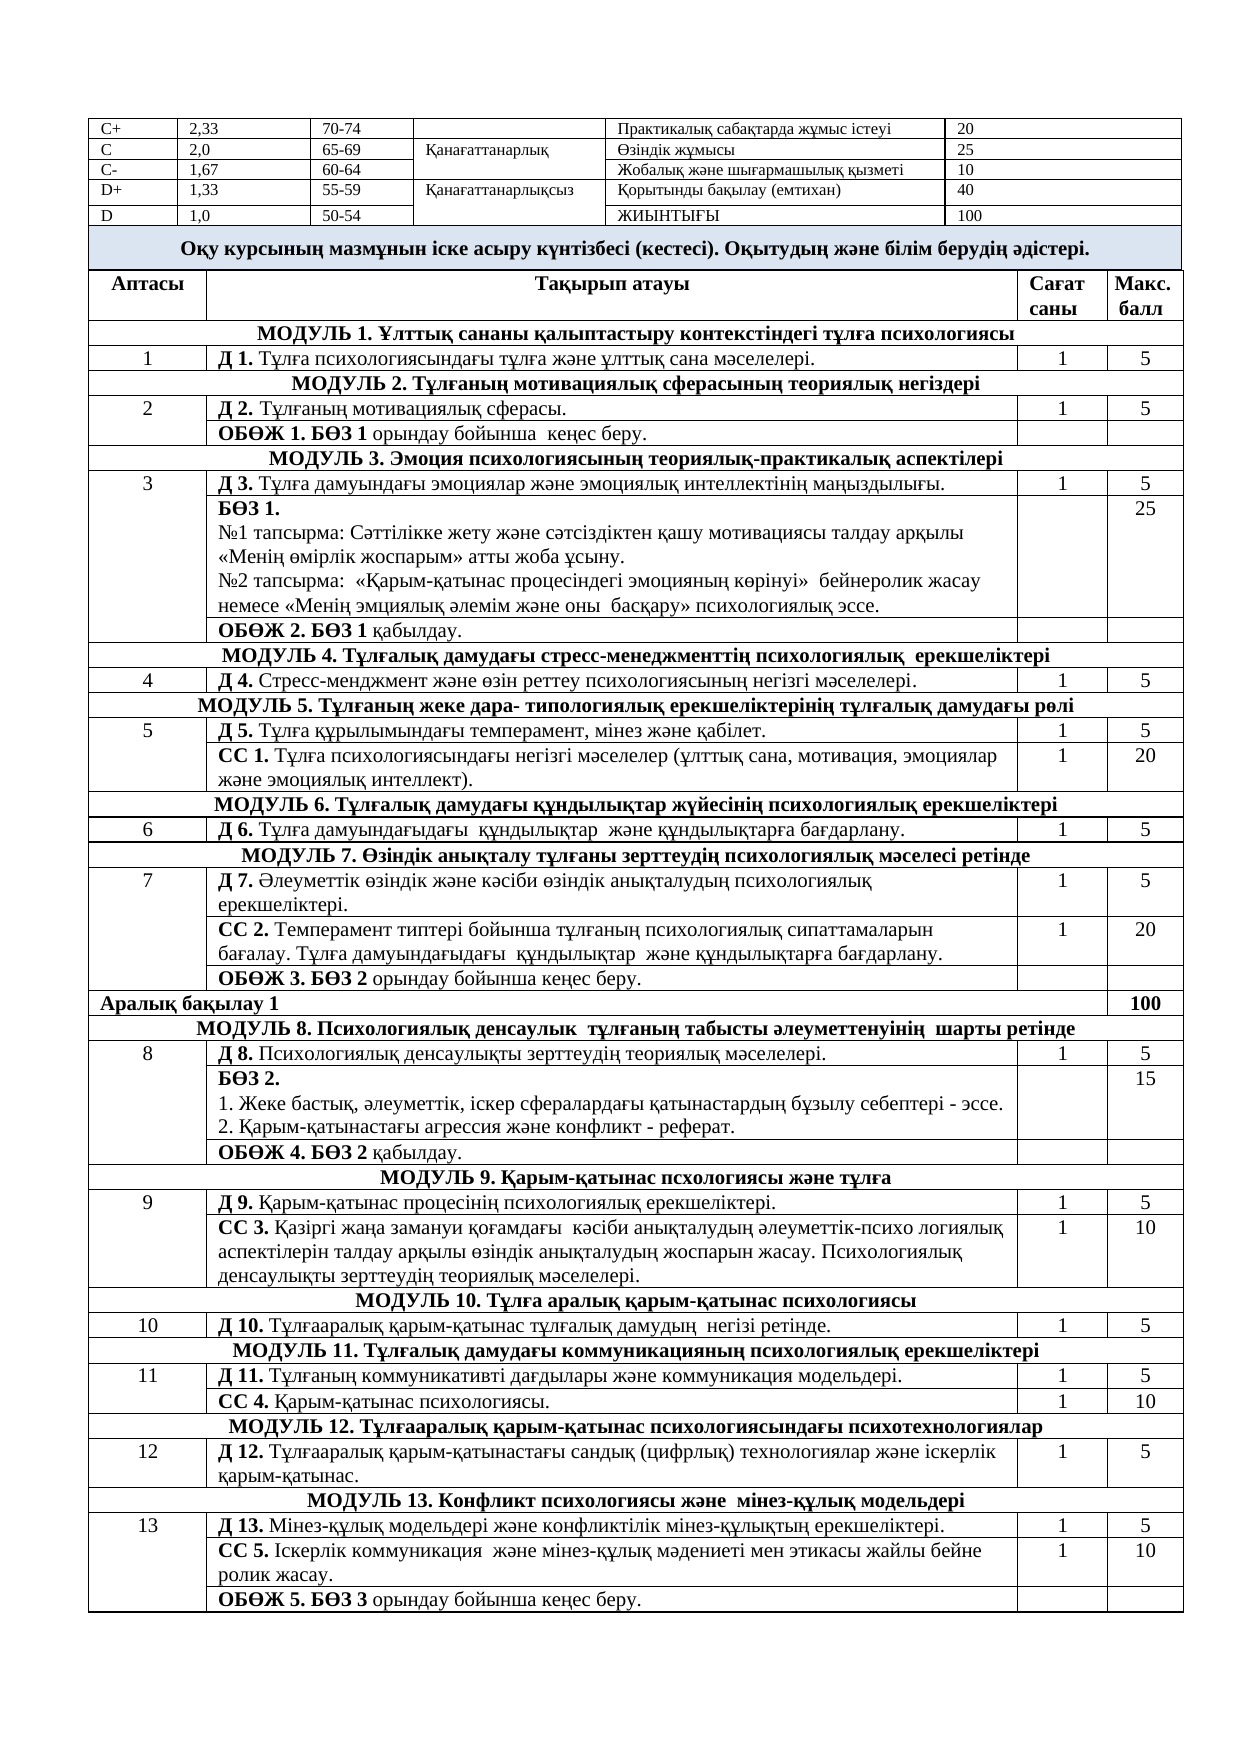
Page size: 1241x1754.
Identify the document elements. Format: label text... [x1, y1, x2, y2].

table_cell C [89, 139, 177, 158]
table_cell 15 [1108, 1066, 1183, 1138]
table_header Тақырып атауы [207, 271, 1017, 319]
table_cell 7 [89, 868, 206, 990]
table_cell [1018, 421, 1107, 445]
table_cell Д 2. Тұлғаның мотивациялық сферасы. [207, 396, 1017, 420]
table_cell 20 [1108, 917, 1183, 965]
table_cell Оқу курсының мазмұнын іске асыру күнтізбесі (кестесі). Оқытудың және білім берудің әдістері. [89, 226, 1181, 269]
table_cell Д 7. Әлеуметтік өзіндік және кәсіби өзіндік анықталудың психологиялық ерекшеліктері. [207, 868, 1017, 916]
table_cell Қорытынды бақылау (емтихан) [606, 180, 944, 205]
table_cell [1108, 966, 1183, 990]
table_cell D [89, 206, 177, 225]
table_cell 1 [1018, 868, 1107, 916]
table_cell ЖИЫНТЫҒЫ [606, 206, 944, 225]
table_cell Д 9. Қарым-қатынас процесінің психологиялық ерекшеліктері. [207, 1190, 1017, 1214]
table_cell 9 [89, 1190, 206, 1287]
table_cell 2,33 [178, 119, 310, 138]
table_cell [1018, 1140, 1107, 1164]
table_cell 3 [89, 471, 206, 642]
table_cell 1 [1018, 396, 1107, 420]
table_cell БӨЗ 2. 1. Жеке бастық, әлеуметтік, іскер сфералардағы қатынастардың бұзылу себептері - эссе. 2. Қарым-қатынастағы агрессия және конфликт - реферат. [207, 1066, 1017, 1138]
table_cell 5 [89, 718, 206, 791]
table_cell МОДУЛЬ 11. Тұлғалық дамудағы коммуникацияның психологиялық ерекшеліктері [89, 1338, 1183, 1362]
table_cell 50-54 [311, 206, 413, 225]
table_cell 25 [946, 139, 1181, 158]
table_cell [1018, 618, 1107, 642]
table_cell 5 [1108, 471, 1183, 495]
table_cell [1108, 421, 1183, 445]
table_cell 10 [1108, 1538, 1183, 1586]
table_cell СС 5. Іскерлік коммуникация және мінез-құлық мәдениеті мен этикасы жайлы бейне ролик жасау. [207, 1538, 1017, 1586]
table_cell 5 [1108, 1190, 1183, 1214]
table_cell D+ [89, 180, 177, 205]
table_cell 1 [1018, 1190, 1107, 1214]
table_cell МОДУЛЬ 3. Эмоция психологиясының теориялық-практикалық аспектілері [89, 446, 1183, 470]
table_cell МОДУЛЬ 10. Тұлға аралық қарым-қатынас психологиясы [89, 1288, 1183, 1312]
table_cell 1 [1018, 917, 1107, 965]
table_cell МОДУЛЬ 5. Тұлғаның жеке дара- типологиялық ерекшеліктерінің тұлғалық дамудағы рөлі [89, 693, 1183, 717]
table_cell 1 [1018, 1215, 1107, 1287]
table_cell ОБӨЖ 1. БӨЗ 1 орындау бойынша кеңес беру. [207, 421, 1017, 445]
table_cell 1 [89, 346, 206, 370]
table_cell [1018, 966, 1107, 990]
table_cell МОДУЛЬ 6. Тұлғалық дамудағы құндылықтар жүйесінің психологиялық ерекшеліктері [89, 792, 1183, 816]
table_cell Д 13. Мінез-құлық модельдері және конфликтілік мінез-құлықтың ерекшеліктері. [207, 1513, 1017, 1537]
table_cell 5 [1108, 1513, 1183, 1537]
table_cell 5 [1108, 868, 1183, 916]
table_cell 10 [89, 1313, 206, 1337]
table_cell 1 [1018, 818, 1107, 841]
table_cell Д 11. Тұлғаның коммуникативті дағдылары және коммуникация модельдері. [207, 1364, 1017, 1387]
table_cell Қанағаттанарлықсыз [414, 180, 605, 225]
table_cell 70-74 [311, 119, 413, 138]
table_cell 5 [1108, 718, 1183, 742]
table_cell МОДУЛЬ 13. Конфликт психологиясы және мінез-құлық модельдері [89, 1488, 1183, 1512]
table_cell 5 [1108, 1439, 1183, 1487]
table_cell ОБӨЖ 3. БӨЗ 2 орындау бойынша кеңес беру. [207, 966, 1017, 990]
table_cell 2 [89, 396, 206, 445]
table_cell ОБӨЖ 2. БӨЗ 1 қабылдау. [207, 618, 1017, 642]
table_cell Өзіндік жұмысы [606, 139, 944, 158]
table_cell Д 6. Тұлға дамуындағыдағы құндылықтар және құндылықтарға бағдарлану. [207, 818, 1017, 841]
table_cell Д 8. Психологиялық денсаулықты зерттеудің теориялық мәселелері. [207, 1041, 1017, 1065]
table_cell 10 [946, 160, 1181, 179]
table_cell 2,0 [178, 139, 310, 158]
table_cell 1 [1018, 718, 1107, 742]
table_cell 1 [1018, 1041, 1107, 1065]
table_cell Д 3. Тұлға дамуындағы эмоциялар және эмоциялық интеллектінің маңыздылығы. [207, 471, 1017, 495]
table_cell 1,67 [178, 160, 310, 179]
table_header Аптасы [89, 271, 206, 319]
table_cell 1 [1018, 471, 1107, 495]
table_cell МОДУЛЬ 12. Тұлғааралық қарым-қатынас психологиясындағы психотехнологиялар [89, 1414, 1183, 1438]
table_cell МОДУЛЬ 4. Тұлғалық дамудағы стресс-менеджменттің психологиялық ерекшеліктері [89, 643, 1183, 667]
table_cell Д 1. Тұлға психологиясындағы тұлға және ұлттық сана мәселелері. [207, 346, 1017, 370]
table_cell [1018, 1066, 1107, 1138]
table_cell 11 [89, 1364, 206, 1413]
table_cell 20 [1108, 743, 1183, 791]
table_cell 5 [1108, 818, 1183, 841]
table_cell МОДУЛЬ 8. Психологиялық денсаулык тұлғаның табысты әлеуметтенуінің шарты ретінде [89, 1016, 1183, 1040]
table_cell C- [89, 160, 177, 179]
table_cell 1,33 [178, 180, 310, 205]
table_cell [1108, 1140, 1183, 1164]
table_cell 13 [89, 1513, 206, 1611]
table_cell 12 [89, 1439, 206, 1487]
table_cell ОБӨЖ 5. БӨЗ 3 орындау бойынша кеңес беру. [207, 1587, 1017, 1611]
table_cell 65-69 [311, 139, 413, 158]
table_cell 5 [1108, 346, 1183, 370]
table_cell БӨЗ 1. №1 тапсырма: Сәттілікке жету және сәтсіздіктен қашу мотивациясы талдау арқылы «Менің өмірлік жоспарым» атты жоба ұсыну. №2 тапсырма: «Қарым-қатынас процесіндегі эмоцияның көрінуі» бейнеролик жасау немесе «Менің эмциялық әлемім және оны басқару» психологиялық эссе. [207, 496, 1017, 617]
table_cell 1 [1018, 1513, 1107, 1537]
table_cell 10 [1108, 1215, 1183, 1287]
table_cell C+ [89, 119, 177, 138]
table_cell ОБӨЖ 4. БӨЗ 2 қабылдау. [207, 1140, 1017, 1164]
table_cell 1 [1018, 346, 1107, 370]
table_cell [1018, 1587, 1107, 1611]
table_cell [1108, 1587, 1183, 1611]
table_cell 40 [946, 180, 1181, 205]
table_cell 20 [946, 119, 1181, 138]
table_cell Д 10. Тұлғааралық қарым-қатынас тұлғалық дамудың негізі ретінде. [207, 1313, 1017, 1337]
table_cell Жобалық және шығармашылық қызметі [606, 160, 944, 179]
table_cell Д 4. Стресс-менджмент және өзін реттеу психологиясының негізгі мәселелері. [207, 668, 1017, 692]
table_cell МОДУЛЬ 1. Ұлттық сананы қалыптастыру контекстіндегі тұлға психологиясы [89, 321, 1183, 344]
table_cell МОДУЛЬ 2. Тұлғаның мотивациялық сферасының теориялық негіздері [89, 371, 1183, 395]
table_cell 8 [89, 1041, 206, 1164]
table_cell 1 [1018, 1364, 1107, 1387]
table_cell 10 [1108, 1389, 1183, 1413]
table_cell [1108, 618, 1183, 642]
table_cell МОДУЛЬ 7. Өзіндік анықталу тұлғаны зерттеудің психологиялық мәселесі ретінде [89, 843, 1183, 867]
table_cell 1 [1018, 1538, 1107, 1586]
table_header Сағат саны [1018, 271, 1107, 319]
table_header Макс. балл [1108, 271, 1183, 319]
table_cell 5 [1108, 396, 1183, 420]
table_cell СС 1. Тұлға психологиясындағы негізгі мәселелер (ұлттық сана, мотивация, эмоциялар және эмоциялық интеллект). [207, 743, 1017, 791]
table_cell 4 [89, 668, 206, 692]
table_cell 100 [946, 206, 1181, 225]
table_cell Аралық бақылау 1 [89, 991, 1107, 1015]
table_cell 5 [1108, 1364, 1183, 1387]
table_cell СС 4. Қарым-қатынас психологиясы. [207, 1389, 1017, 1413]
table_cell [1018, 496, 1107, 617]
table_cell МОДУЛЬ 9. Қарым-қатынас псхологиясы және тұлға [89, 1165, 1183, 1189]
table_cell СС 2. Темперамент типтері бойынша тұлғаның психологиялық сипаттамаларын бағалау. Тұлға дамуындағыдағы құндылықтар және құндылықтарға бағдарлану. [207, 917, 1017, 965]
table_cell Д 12. Тұлғааралық қарым-қатынастағы сандық (цифрлық) технологиялар және іскерлік қарым-қатынас. [207, 1439, 1017, 1487]
table_cell 55-59 [311, 180, 413, 205]
table_cell 25 [1108, 496, 1183, 617]
table_cell 1 [1018, 1313, 1107, 1337]
table_cell Д 5. Тұлға құрылымындағы темперамент, мінез және қабілет. [207, 718, 1017, 742]
table_cell Практикалық сабақтарда жұмыс істеуі [606, 119, 944, 138]
table_cell 6 [89, 818, 206, 841]
table_cell 5 [1108, 1041, 1183, 1065]
table_cell 1 [1018, 743, 1107, 791]
table_cell 5 [1108, 668, 1183, 692]
table_cell 100 [1108, 991, 1183, 1015]
table_cell 60-64 [311, 160, 413, 179]
table_cell Қанағаттанарлық [414, 139, 605, 179]
table_cell СС 3. Қазіргі жаңа замануи қоғамдағы кәсіби анықталудың әлеуметтік-психо логиялық аспектілерін талдау арқылы өзіндік анықталудың жоспарын жасау. Психологиялық денсаулықты зерттеудің теориялық мәселелері. [207, 1215, 1017, 1287]
table_cell 1 [1018, 1389, 1107, 1413]
table_cell 1 [1018, 668, 1107, 692]
table_cell 5 [1108, 1313, 1183, 1337]
table_cell 1 [1018, 1439, 1107, 1487]
table_cell 1,0 [178, 206, 310, 225]
